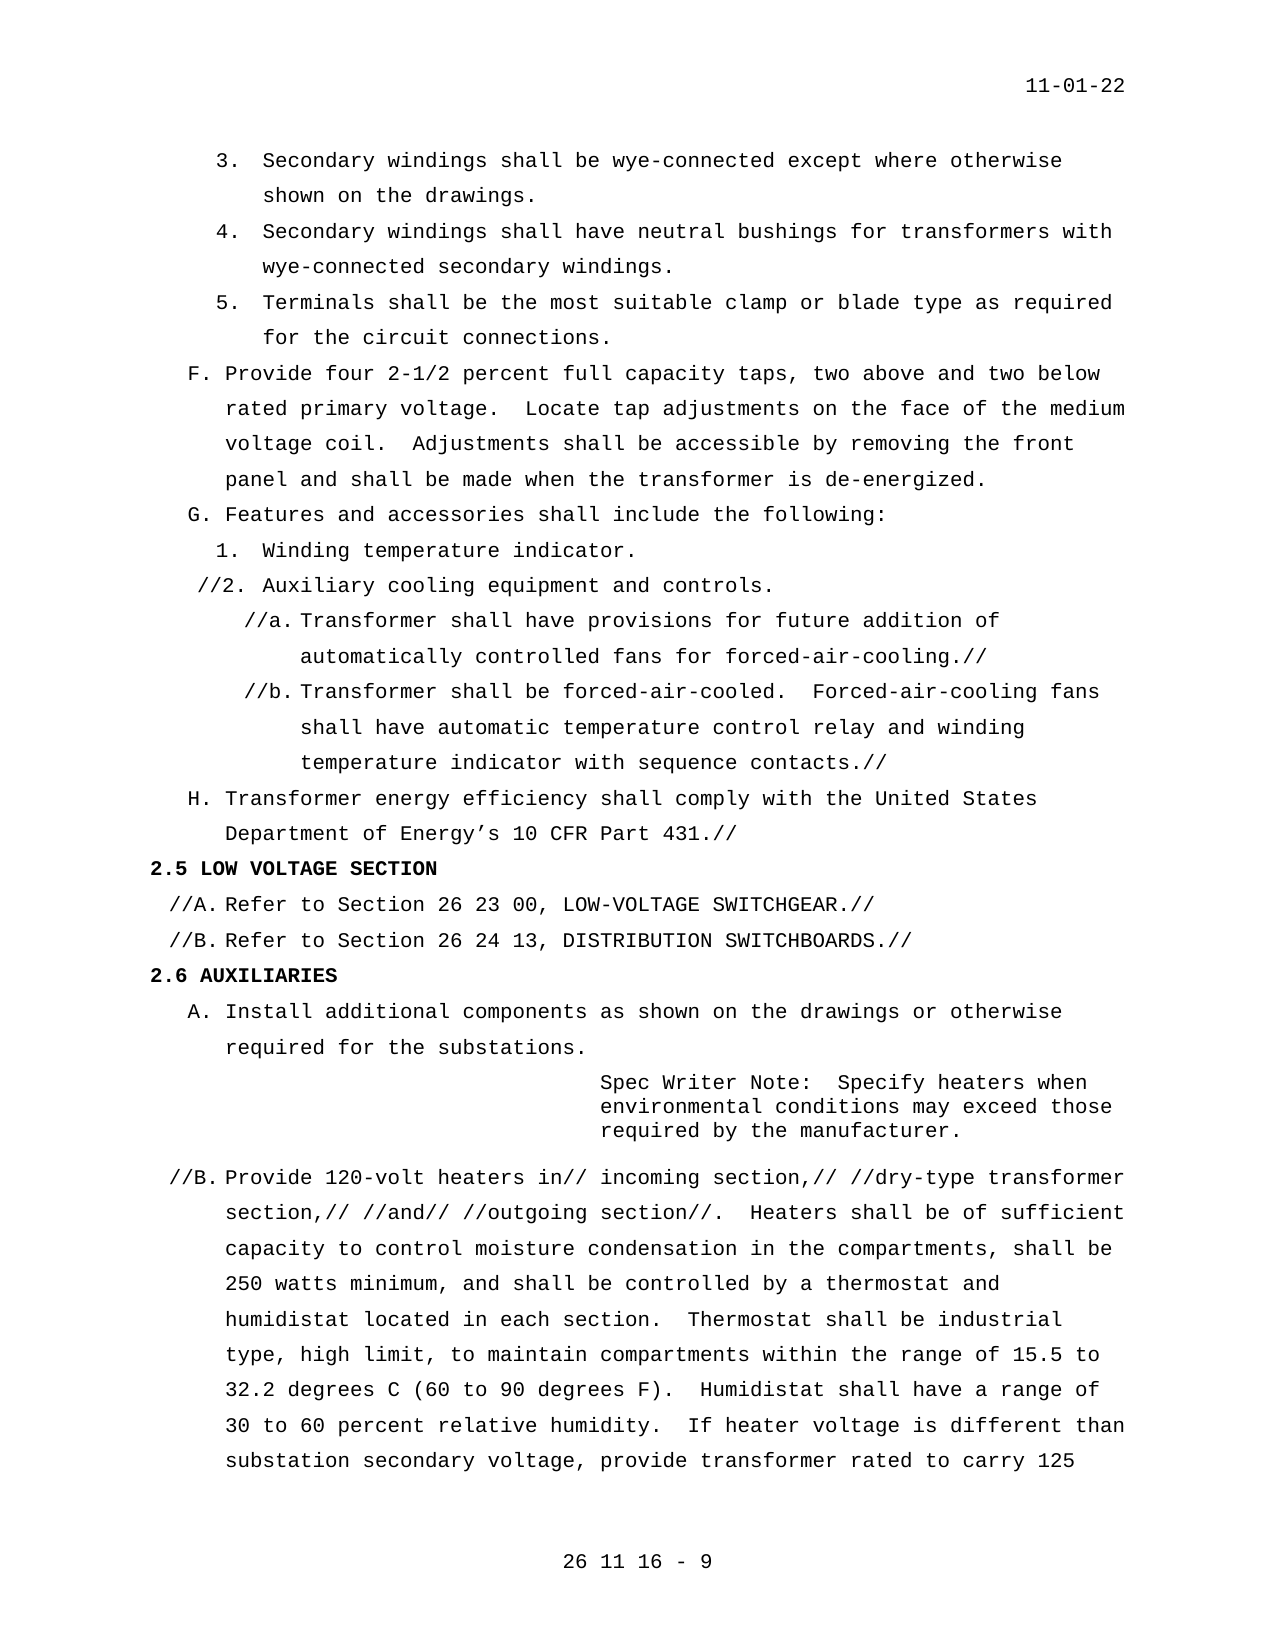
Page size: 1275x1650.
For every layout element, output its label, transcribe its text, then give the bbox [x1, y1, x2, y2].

text 3. Secondary windings shall be wye-connected except where otherwise shown on the drawings. [216, 150, 1125, 209]
text 4. Secondary windings shall have neutral bushings for transformers with wye-connected secondary windings. [216, 221, 1125, 280]
text A. Install additional components as shown on the drawings or otherwise required for the substations. [187, 1001, 1125, 1061]
text 5. Terminals shall be the most suitable clamp or blade type as required for the circuit connections. [216, 292, 1125, 351]
text G. Features and accessories shall include the following: [187, 504, 1125, 528]
text 2.6 AUXILIARIES [150, 965, 1125, 989]
text F. Provide four 2-1/2 percent full capacity taps, two above and two below rated primary voltage. Locate tap adjustments on the face of the medium voltage coil. Adjustments shall be accessible by removing the front panel and shall be made when the transformer is de-energized. [187, 362, 1125, 492]
text //a. Transformer shall have provisions for future addition of automatically controlled fans for forced-air-cooling.// [244, 610, 1125, 669]
text Spec Writer Note: Specify heaters when environmental conditions may exceed those required by the manufacturer. [600, 1072, 1125, 1143]
text //2. Auxiliary cooling equipment and controls. [197, 575, 1125, 599]
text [169, 1167, 1125, 1474]
text 2.5 LOW VOLTAGE SECTION [150, 858, 1125, 882]
text //b. Transformer shall be forced-air-cooled. Forced-air-cooling fans shall have automatic temperature control relay and winding temperature indicator with sequence contacts.// [244, 681, 1125, 776]
text 1. Winding temperature indicator. [216, 539, 1125, 563]
text //A. Refer to Section 26 23 00, LOW-VOLTAGE SWITCHGEAR.// [169, 894, 1125, 918]
text //B. Refer to Section 26 24 13, DISTRIBUTION SWITCHBOARDS.// [169, 930, 1125, 953]
text H. Transformer energy efficiency shall comply with the United States Department of Energy’s 10 CFR Part 431.// [187, 787, 1125, 847]
